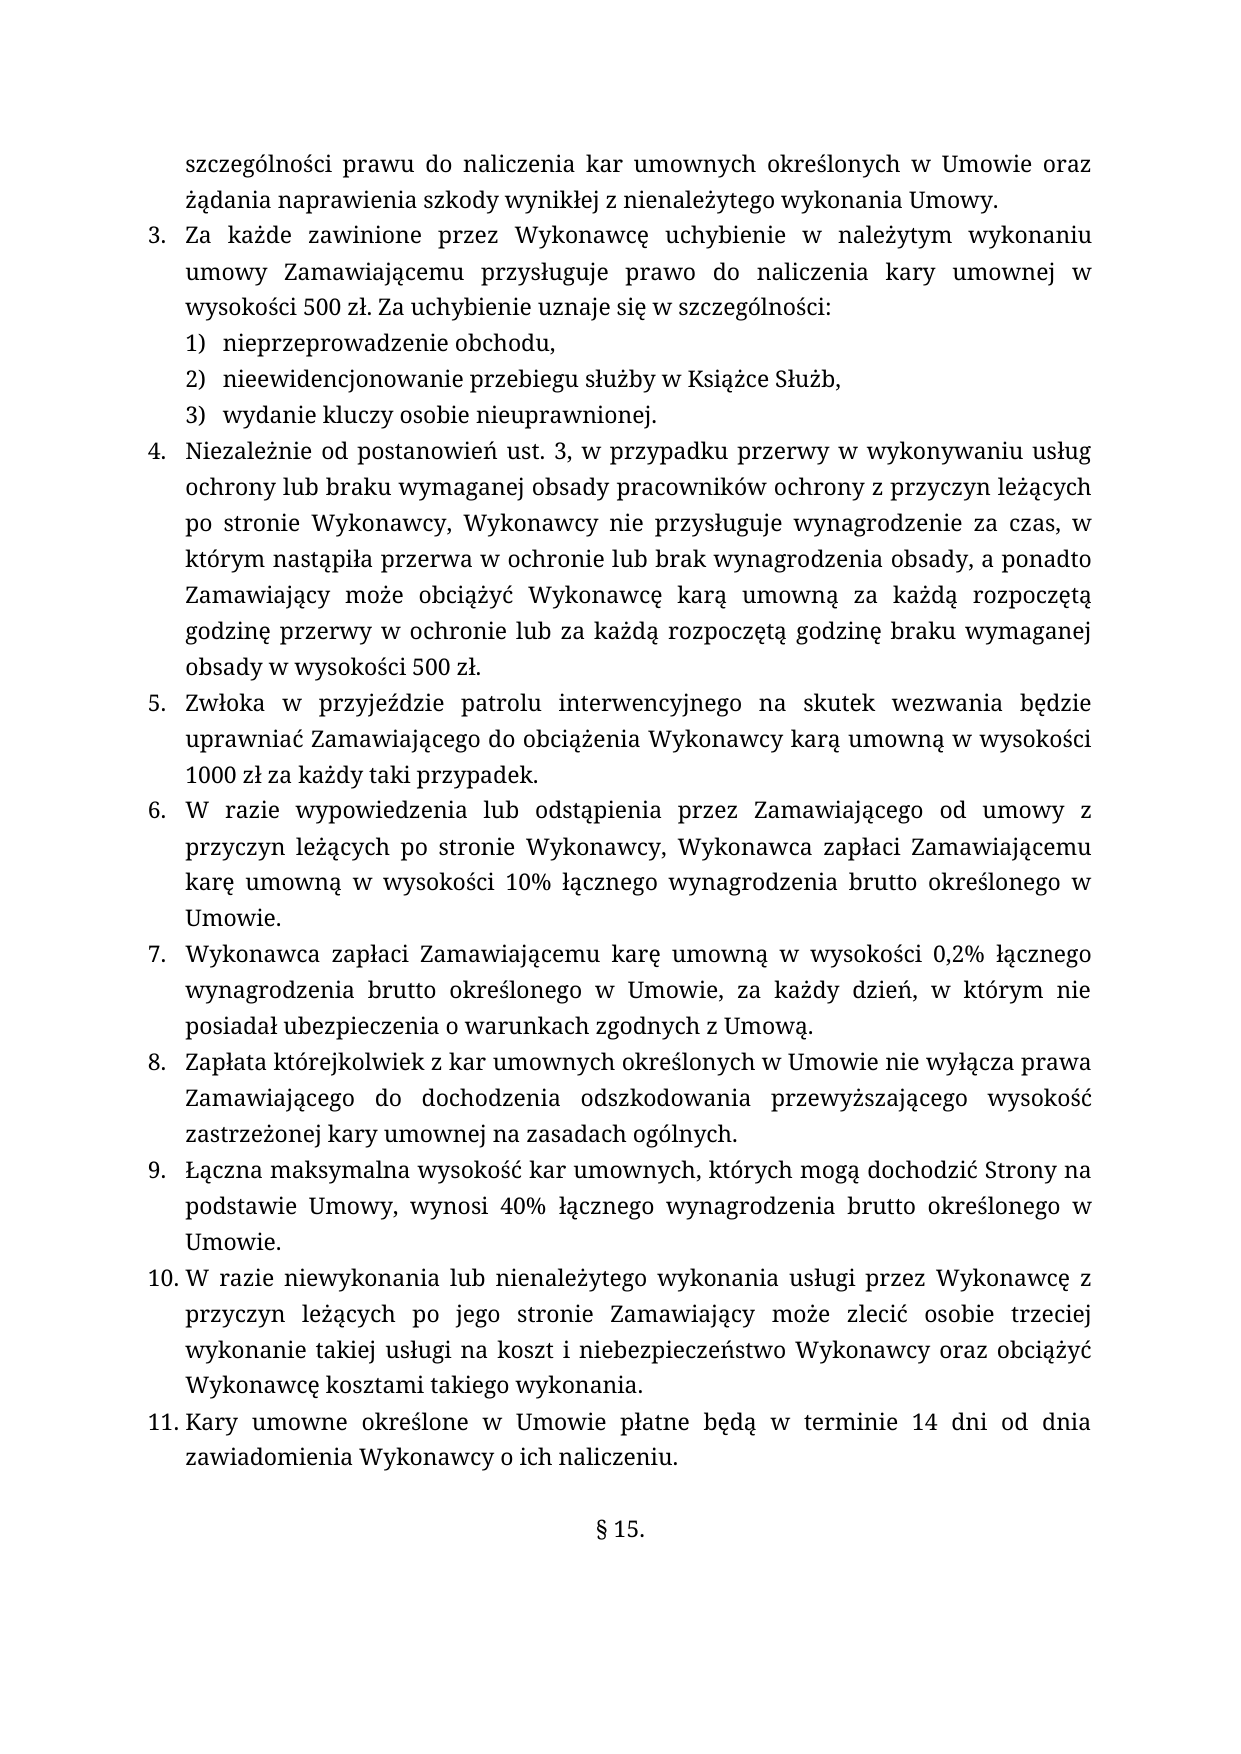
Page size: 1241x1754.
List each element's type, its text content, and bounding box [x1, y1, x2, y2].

list wydanie kluczy osobie nieuprawnionej. [185, 399, 1093, 430]
text § 15. [148, 1513, 1093, 1544]
list Kary umowne określone w Umowie płatne będą w terminie 14 dni od dnia zawiadomienia Wykonawcy o ich naliczeniu. [148, 1405, 1093, 1473]
list Zapłata którejkolwiek z kar umownych określonych w Umowie nie wyłącza prawa Zamawiającego do dochodzenia odszkodowania przewyższającego wysokość zastrzeżonej kary umownej na zasadach ogólnych. [148, 1046, 1093, 1149]
list nieprzeprowadzenie obchodu, [185, 327, 1093, 358]
list W razie niewykonania lub nienależytego wykonania usługi przez Wykonawcę z przyczyn leżących po jego stronie Zamawiający może zlecić osobie trzeciej wykonanie takiej usługi na koszt i niebezpieczeństwo Wykonawcy oraz obciążyć Wykonawcę kosztami takiego wykonania. [148, 1262, 1093, 1401]
list Zwłoka w przyjeździe patrolu interwencyjnego na skutek wezwania będzie uprawniać Zamawiającego do obciążenia Wykonawcy karą umowną w wysokości 1000 zł za każdy taki przypadek. [148, 687, 1093, 790]
list Niezależnie od postanowień ust. 3, w przypadku przerwy w wykonywaniu usług ochrony lub braku wymaganej obsady pracowników ochrony z przyczyn leżących po stronie Wykonawcy, Wykonawcy nie przysługuje wynagrodzenie za czas, w którym nastąpiła przerwa w ochronie lub brak wynagrodzenia obsady, a ponadto Zamawiający może obciążyć Wykonawcę karą umowną za każdą rozpoczętą godzinę przerwy w ochronie lub za każdą rozpoczętą godzinę braku wymaganej obsady w wysokości 500 zł. [148, 435, 1093, 682]
list Wykonawca zapłaci Zamawiającemu karę umowną w wysokości 0,2% łącznego wynagrodzenia brutto określonego w Umowie, za każdy dzień, w którym nie posiadał ubezpieczenia o warunkach zgodnych z Umową. [148, 938, 1093, 1041]
list nieewidencjonowanie przebiegu służby w Książce Służb, [185, 363, 1093, 394]
list Łączna maksymalna wysokość kar umownych, których mogą dochodzić Strony na podstawie Umowy, wynosi 40% łącznego wynagrodzenia brutto określonego w Umowie. [148, 1154, 1093, 1257]
list Za każde zawinione przez Wykonawcę uchybienie w należytym wykonaniu umowy Zamawiającemu przysługuje prawo do naliczenia kary umownej w wysokości 500 zł. Za uchybienie uznaje się w szczególności: [148, 219, 1093, 323]
list W razie wypowiedzenia lub odstąpienia przez Zamawiającego od umowy z przyczyn leżących po stronie Wykonawcy, Wykonawca zapłaci Zamawiającemu karę umowną w wysokości 10% łącznego wynagrodzenia brutto określonego w Umowie. [148, 794, 1093, 933]
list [148, 148, 1093, 215]
